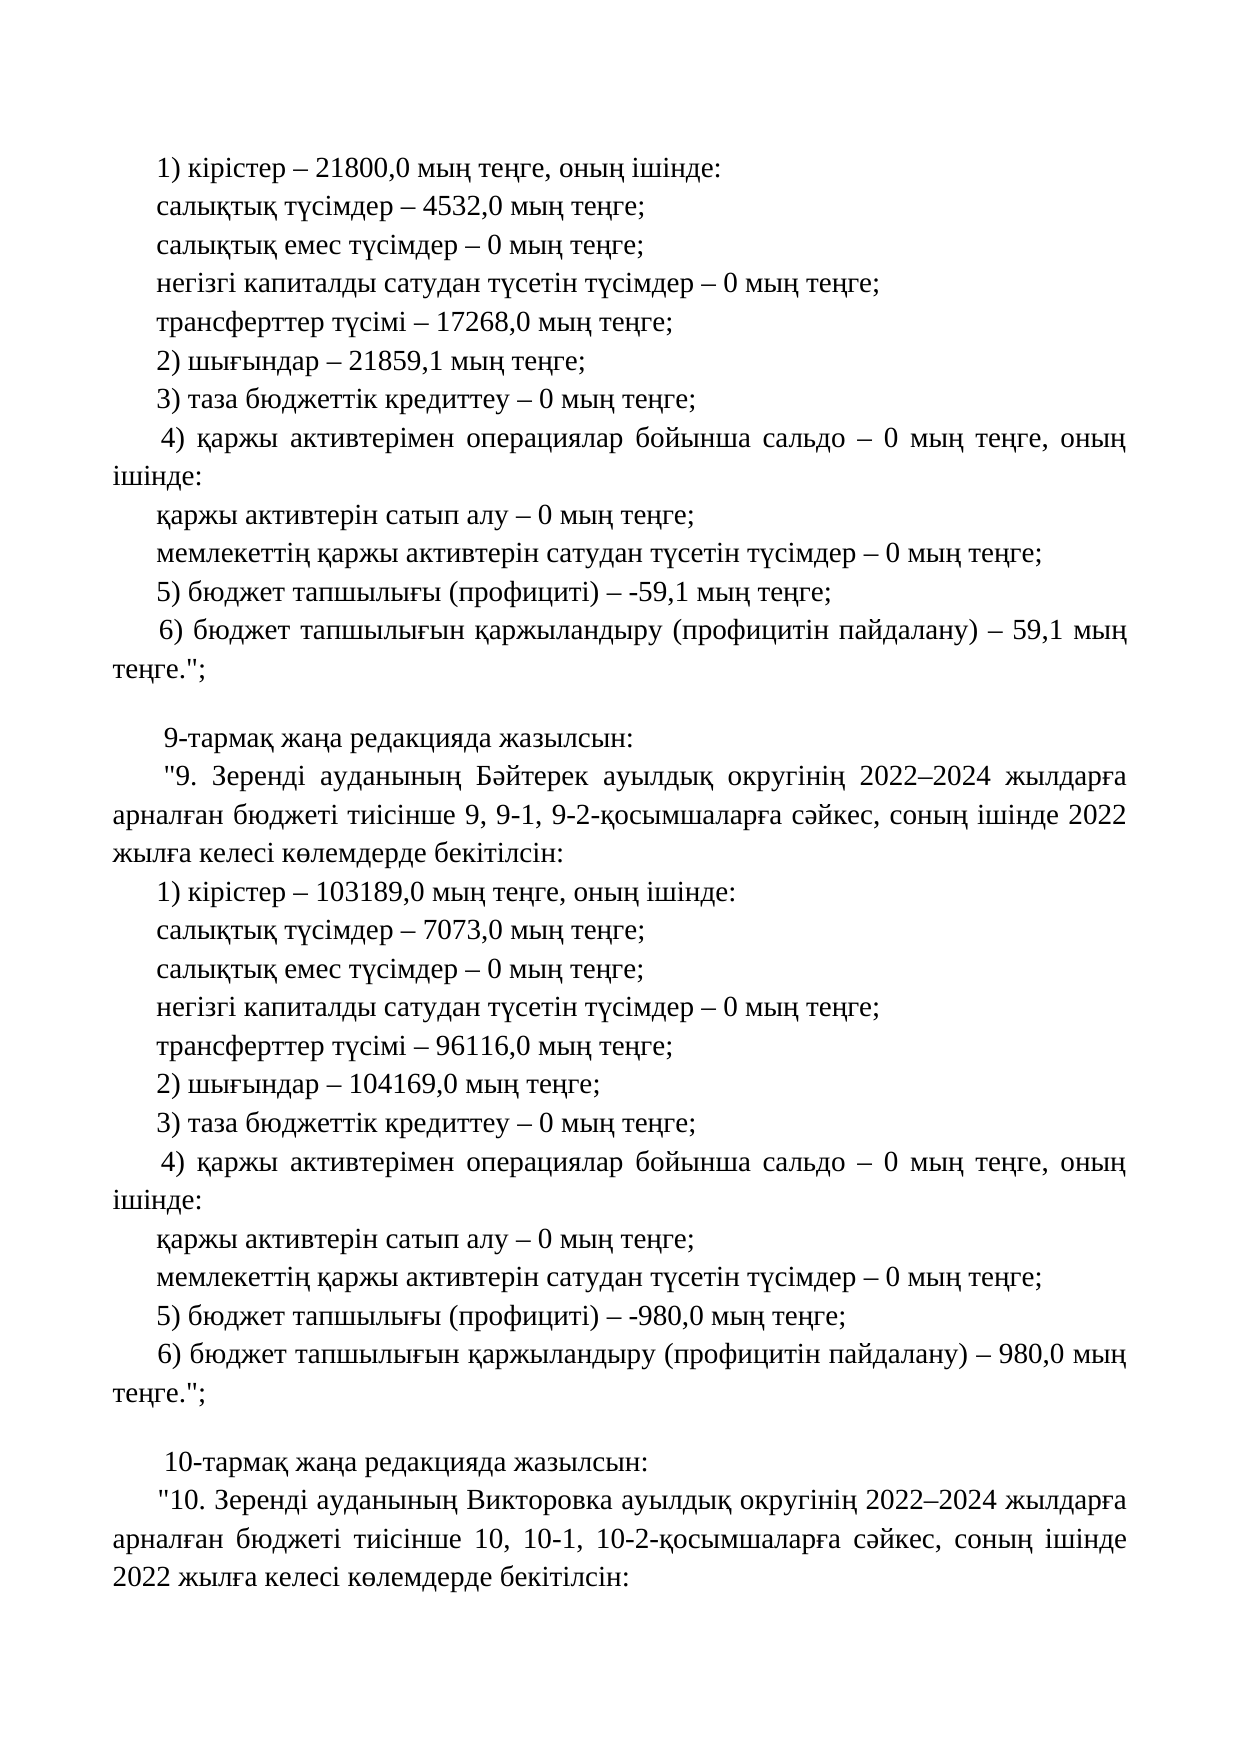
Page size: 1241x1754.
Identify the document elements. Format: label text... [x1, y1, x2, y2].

text негізгі капиталды сатудан түсетін түсімдер – 0 мың теңге; [112, 989, 1128, 1023]
text 4) қаржы активтерімен операциялар бойынша сальдо – 0 мың теңге, оның ішінде: [112, 1144, 1128, 1216]
text мемлекеттің қаржы активтерін сатудан түсетін түсімдер – 0 мың теңге; [112, 1259, 1128, 1293]
text 4) қаржы активтерімен операциялар бойынша сальдо – 0 мың теңге, оның ішінде: [112, 420, 1128, 492]
text 1) кірістер – 21800,0 мың теңге, оның ішінде: [112, 150, 1128, 183]
text трансферттер түсімі – 17268,0 мың теңге; [112, 304, 1128, 338]
text 5) бюджет тапшылығы (профициті) – -980,0 мың теңге; [112, 1298, 1128, 1331]
text салықтық емес түсiмдер – 0 мың теңге; [112, 951, 1128, 984]
text 6) бюджет тапшылығын қаржыландыру (профицитін пайдалану) – 59,1 мың теңге."; [112, 612, 1128, 684]
text 6) бюджет тапшылығын қаржыландыру (профицитін пайдалану) – 980,0 мың теңге."; [112, 1336, 1128, 1408]
text 3) таза бюджеттiк кредиттеу – 0 мың теңге; [112, 1105, 1128, 1139]
text қаржы активтерiн сатып алу – 0 мың теңге; [112, 497, 1128, 530]
text салықтық түсімдер – 7073,0 мың теңге; [112, 912, 1128, 946]
text 1) кірістер – 103189,0 мың теңге, оның ішінде: [112, 874, 1128, 907]
text 2) шығындар – 104169,0 мың теңге; [112, 1067, 1128, 1100]
text 5) бюджет тапшылығы (профициті) – -59,1 мың теңге; [112, 574, 1128, 607]
text "10. Зеренді ауданының Викторовка ауылдық округінің 2022–2024 жылдарға арналған бюджеті тиісінше 10, 10-1, 10-2-қосымшаларға сәйкес, соның ішінде 2022 жылға келесі көлемдерде бекітілсін: [112, 1482, 1128, 1593]
text қаржы активтерiн сатып алу – 0 мың теңге; [112, 1221, 1128, 1254]
text "9. Зеренді ауданының Бәйтерек ауылдық округінің 2022–2024 жылдарға арналған бюджеті тиісінше 9, 9-1, 9-2-қосымшаларға сәйкес, соның ішінде 2022 жылға келесі көлемдерде бекітілсін: [112, 758, 1128, 869]
text 10-тармақ жаңа редакцияда жазылсын: [112, 1444, 1128, 1477]
text негізгі капиталды сатудан түсетін түсімдер – 0 мың теңге; [112, 266, 1128, 299]
text салықтық емес түсiмдер – 0 мың теңге; [112, 227, 1128, 261]
text мемлекеттің қаржы активтерін сатудан түсетін түсімдер – 0 мың теңге; [112, 535, 1128, 569]
text 9-тармақ жаңа редакцияда жазылсын: [112, 720, 1128, 753]
text 2) шығындар – 21859,1 мың теңге; [112, 343, 1128, 376]
text трансферттер түсімі – 96116,0 мың теңге; [112, 1028, 1128, 1062]
text салықтық түсімдер – 4532,0 мың теңге; [112, 188, 1128, 222]
text 3) таза бюджеттiк кредиттеу – 0 мың теңге; [112, 381, 1128, 415]
